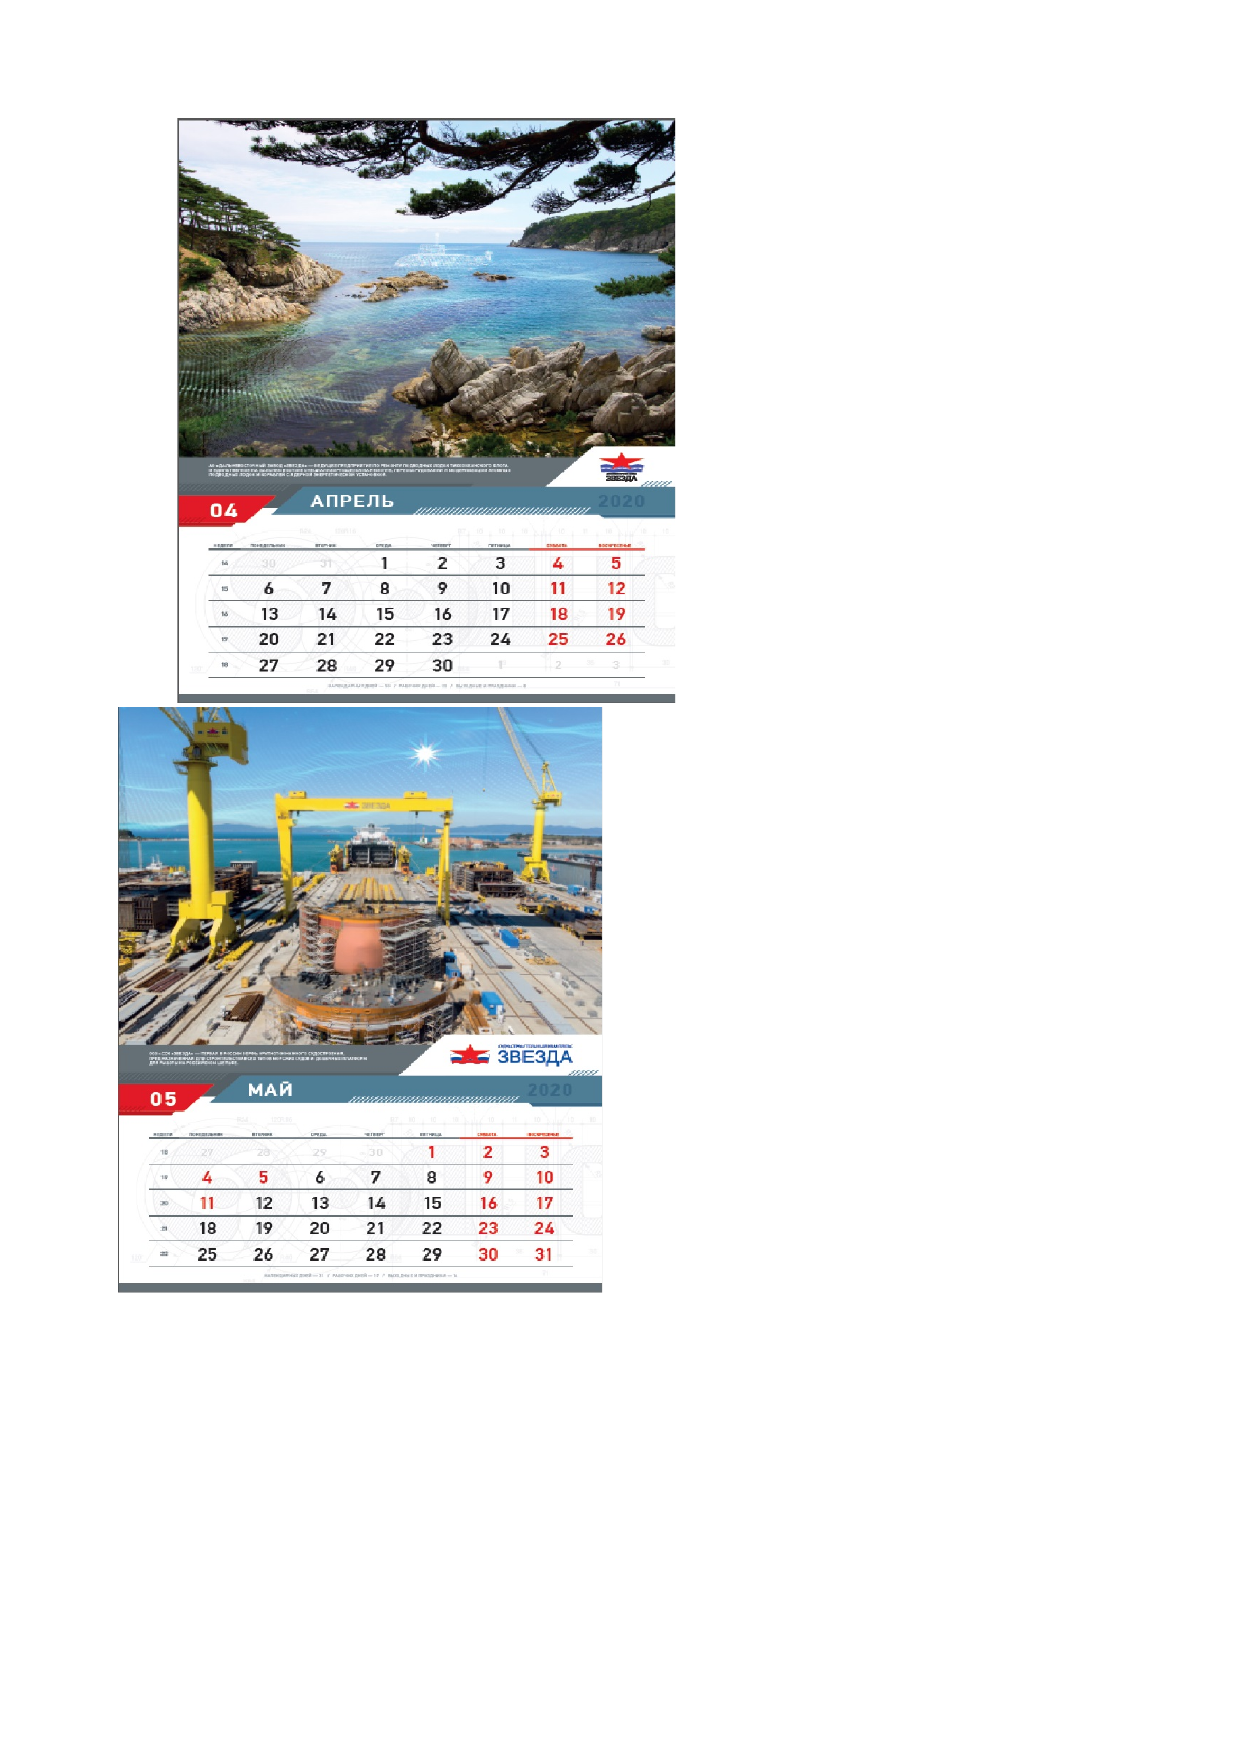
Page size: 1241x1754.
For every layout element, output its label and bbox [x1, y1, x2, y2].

picture [177, 118, 676, 703]
picture [118, 707, 603, 1293]
